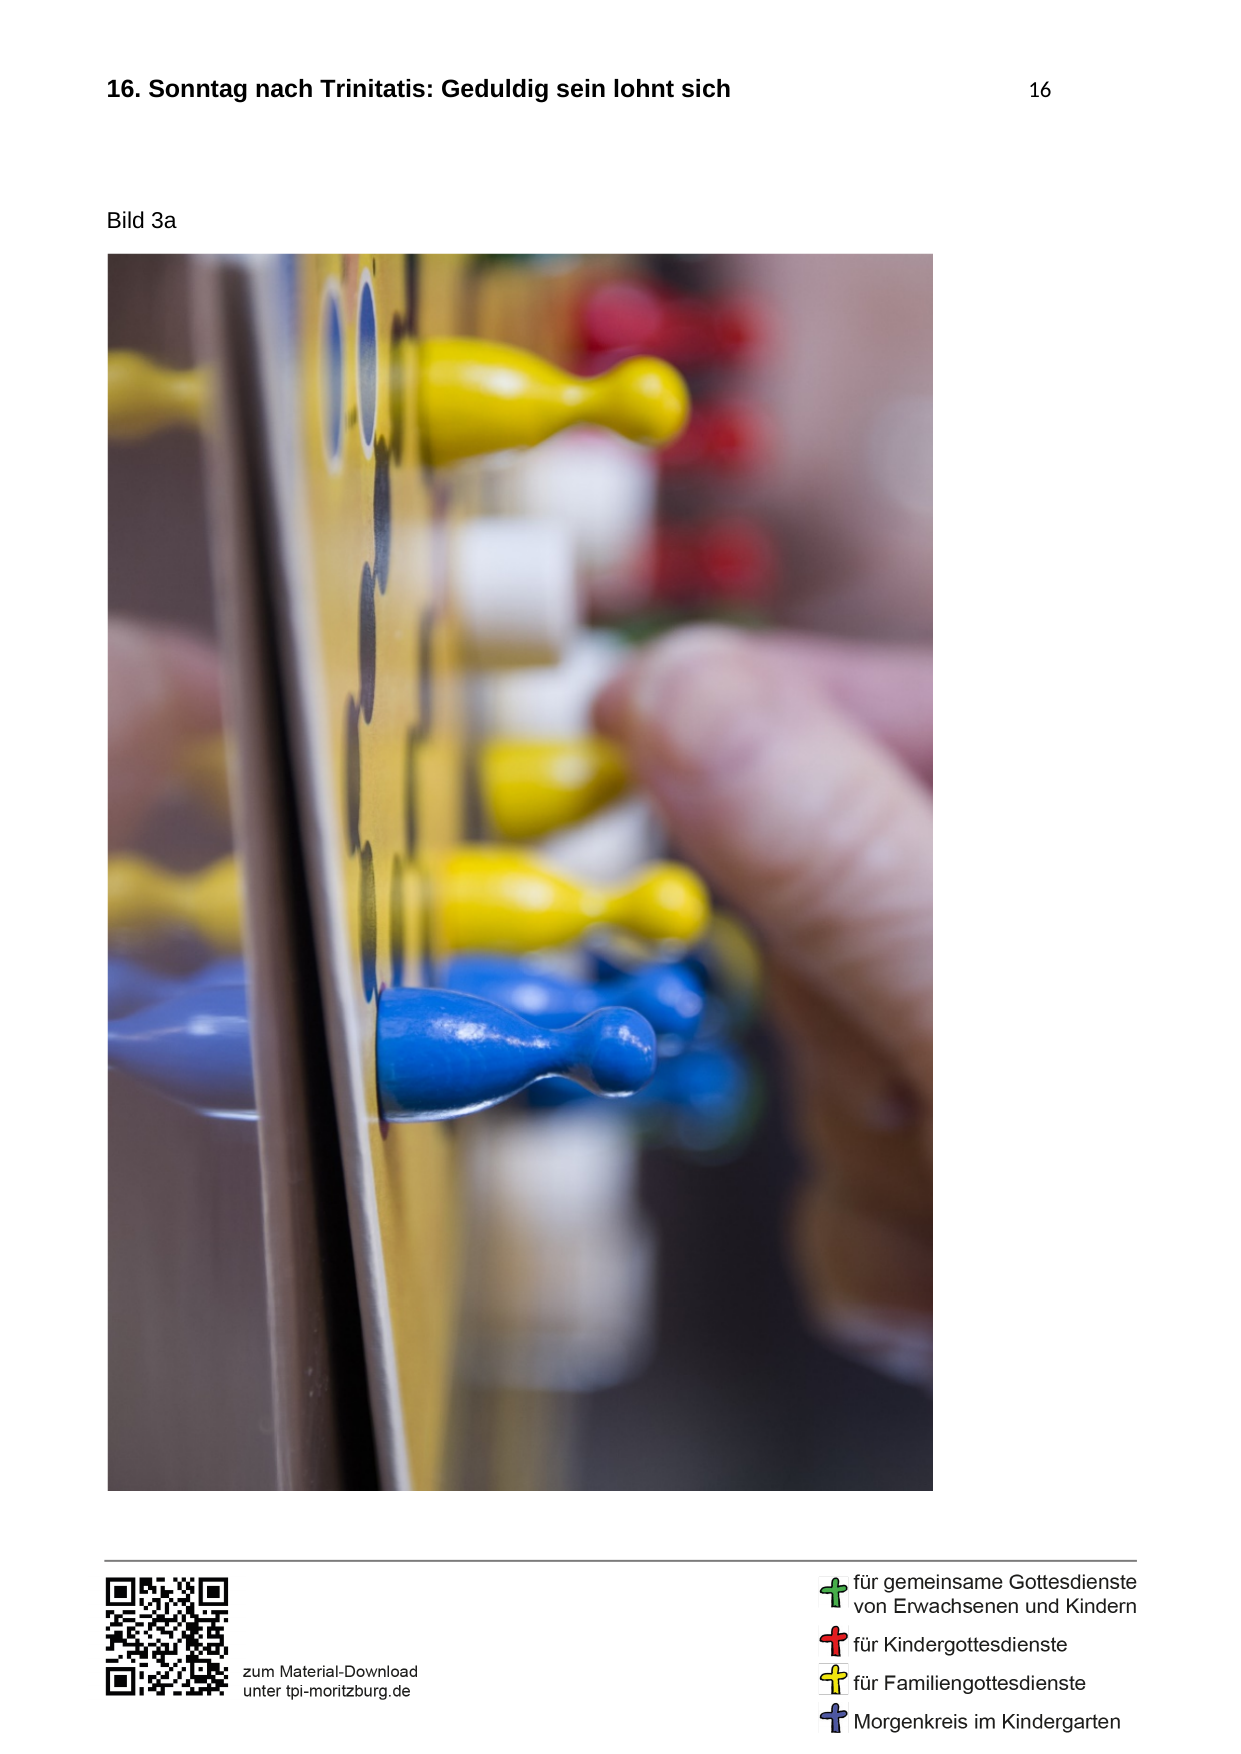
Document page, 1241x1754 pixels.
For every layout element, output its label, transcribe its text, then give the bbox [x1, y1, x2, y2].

picture [108, 255, 933, 1490]
text Bild 3a [106, 207, 1004, 233]
picture [0, 1536, 1241, 1754]
